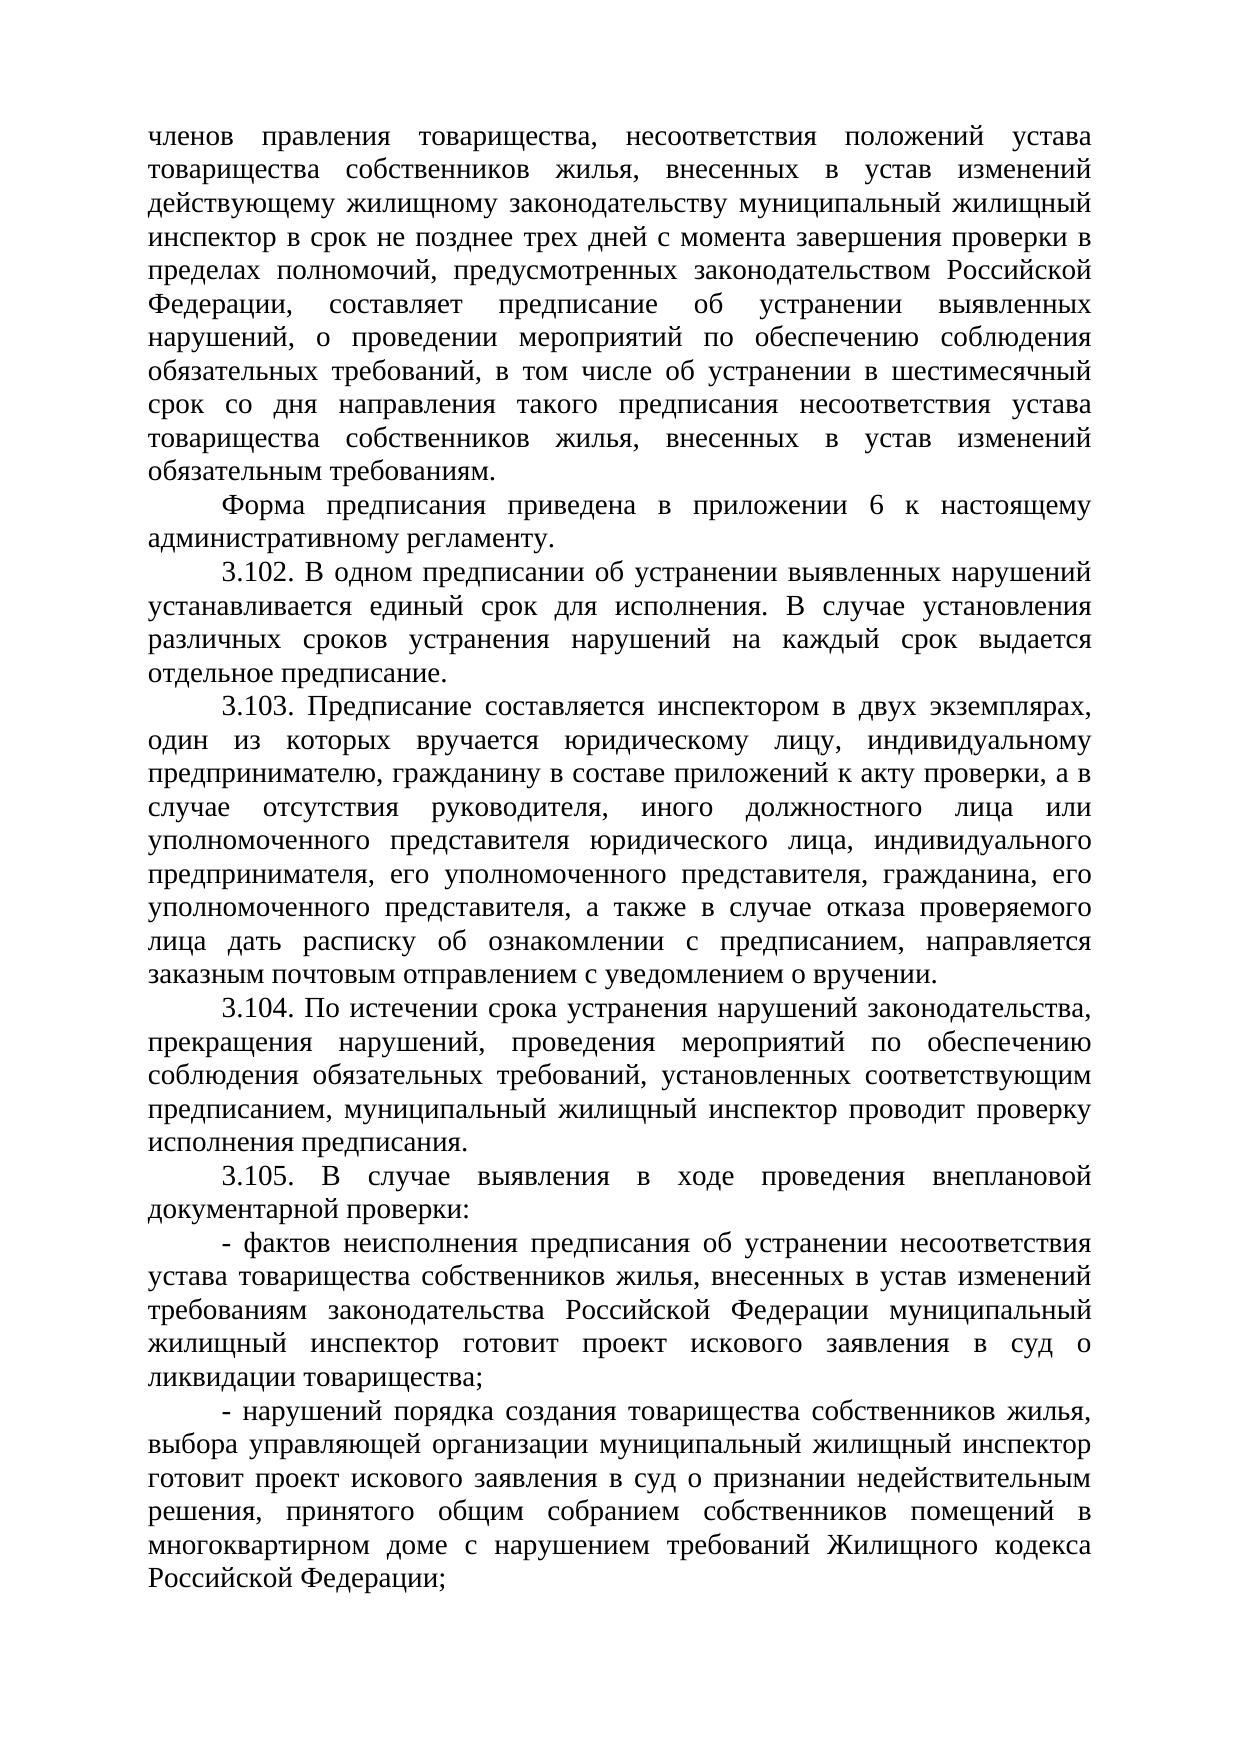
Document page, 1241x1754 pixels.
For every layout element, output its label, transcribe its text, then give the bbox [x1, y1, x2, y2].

text 3.102. В одном предписании об устранении выявленных нарушений устанавливается единый срок для исполнения. В случае установления различных сроков устранения нарушений на каждый срок выдается отдельное предписание. [148, 554, 1092, 688]
text - нарушений порядка создания товарищества собственников жилья, выбора управляющей организации муниципальный жилищный инспектор готовит проект искового заявления в суд о признании недействительным решения, принятого общим собранием собственников помещений в многоквартирном доме с нарушением требований Жилищного кодекса Российской Федерации; [148, 1393, 1092, 1594]
text 3.104. По истечении срока устранения нарушений законодательства, прекращения нарушений, проведения мероприятий по обеспечению соблюдения обязательных требований, установленных соответствующим предписанием, муниципальный жилищный инспектор проводит проверку исполнения предписания. [148, 990, 1092, 1158]
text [148, 118, 1092, 487]
text 3.103. Предписание составляется инспектором в двух экземплярах, один из которых вручается юридическому лицу, индивидуальному предпринимателю, гражданину в составе приложений к акту проверки, а в случае отсутствия руководителя, иного должностного лица или уполномоченного представителя юридического лица, индивидуального предпринимателя, его уполномоченного представителя, гражданина, его уполномоченного представителя, а также в случае отказа проверяемого лица дать расписку об ознакомлении с предписанием, направляется заказным почтовым отправлением с уведомлением о вручении. [148, 688, 1092, 990]
text - фактов неисполнения предписания об устранении несоответствия устава товарищества собственников жилья, внесенных в устав изменений требованиям законодательства Российской Федерации муниципальный жилищный инспектор готовит проект искового заявления в суд о ликвидации товарищества; [148, 1225, 1092, 1393]
text 3.105. В случае выявления в ходе проведения внеплановой документарной проверки: [148, 1158, 1092, 1225]
text Форма предписания приведена в приложении 6 к настоящему административному регламенту. [148, 487, 1092, 554]
